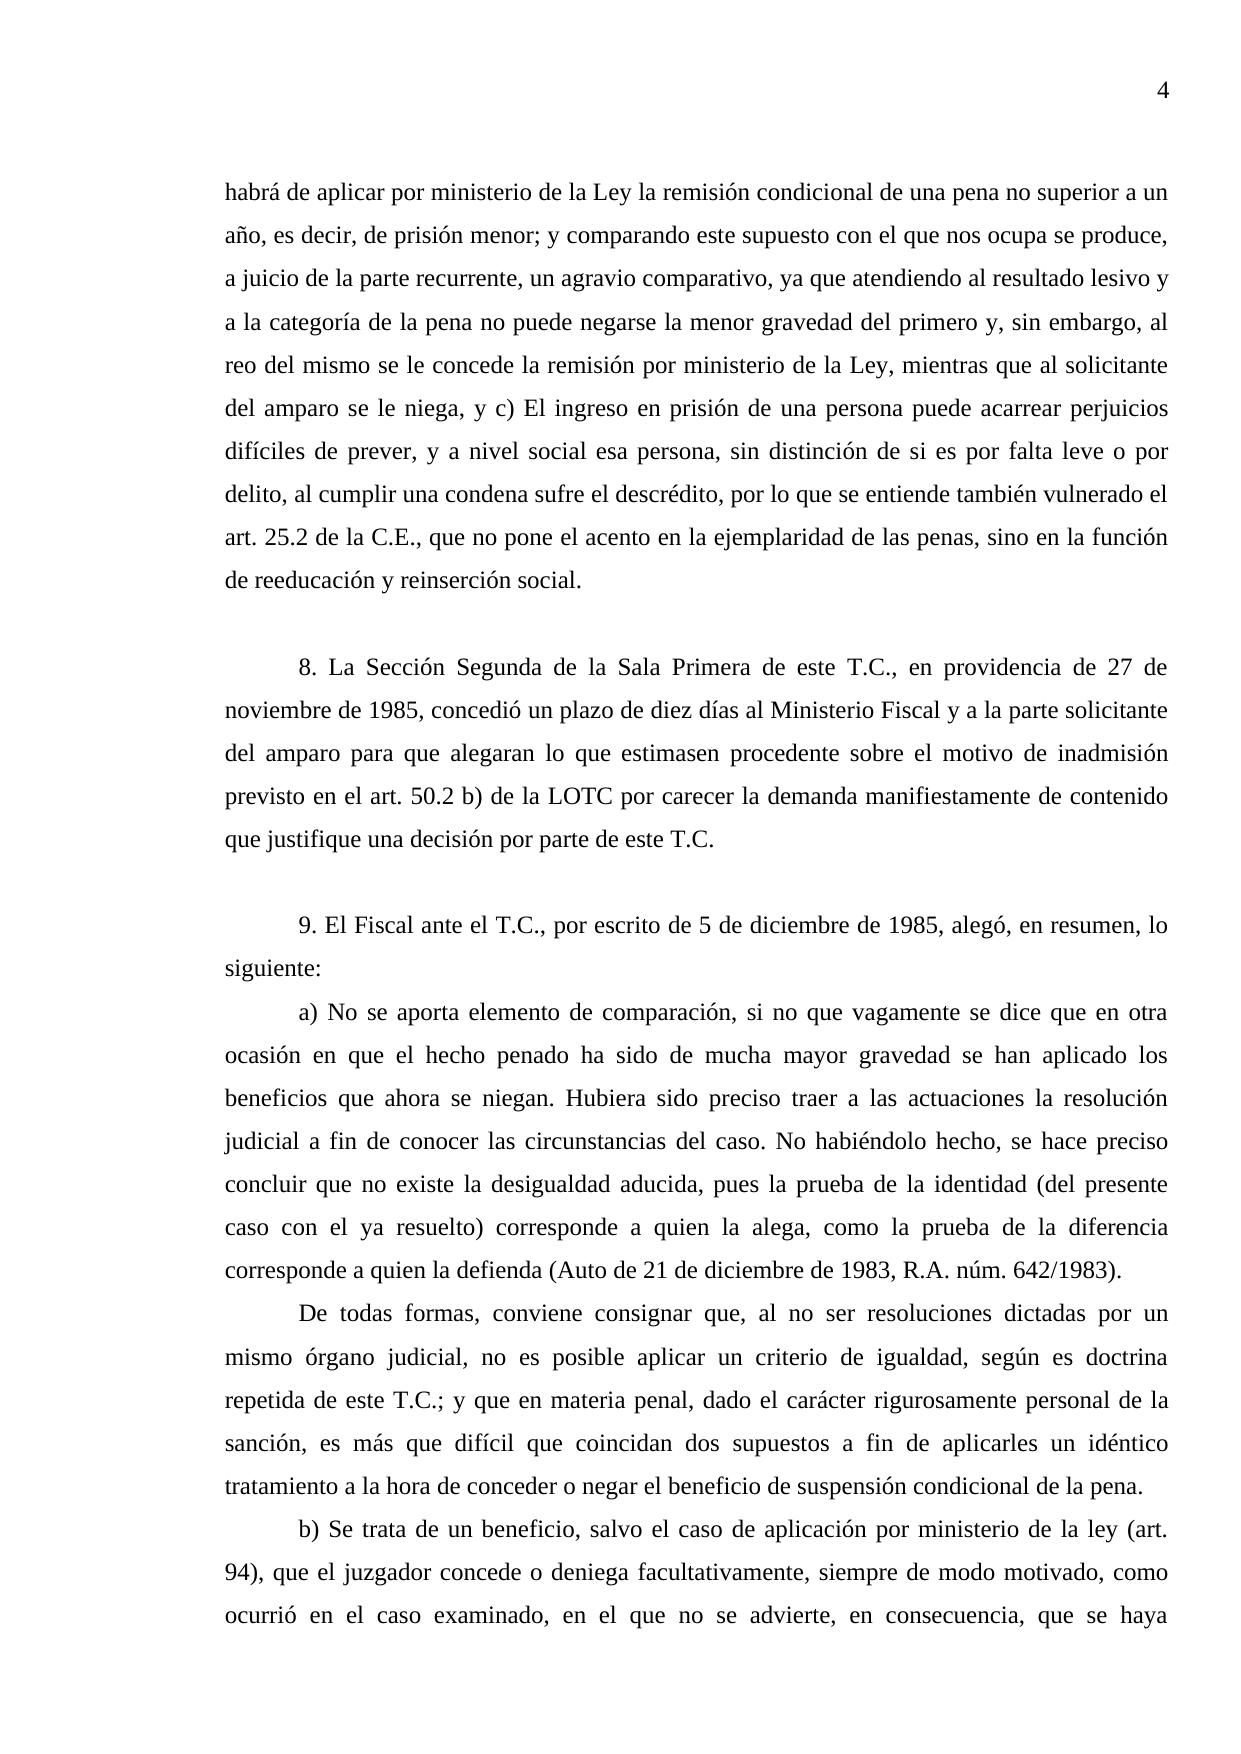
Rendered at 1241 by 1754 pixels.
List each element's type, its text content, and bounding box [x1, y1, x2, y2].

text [224, 1514, 1169, 1629]
text a) No se aporta elemento de comparación, si no que vagamente se dice que en otra ocasión en que el hecho penado ha sido de mucha mayor gravedad se han aplicado los beneficios que ahora se niegan. Hubiera sido preciso traer a las actuaciones la resolución judicial a fin de conocer las circunstancias del caso. No habiéndolo hecho, se hace preciso concluir que no existe la desigualdad aducida, pues la prueba de la identidad (del presente caso con el ya resuelto) corresponde a quien la alega, como la prueba de la diferencia corresponde a quien la defienda (Auto de 21 de diciembre de 1983, R.A. núm. 642/1983). [224, 997, 1169, 1284]
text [224, 177, 1169, 594]
text 9. El Fiscal ante el T.C., por escrito de 5 de diciembre de 1985, alegó, en resumen, lo siguiente: [224, 910, 1169, 982]
text De todas formas, conviene consignar que, al no ser resoluciones dictadas por un mismo órgano judicial, no es posible aplicar un criterio de igualdad, según es doctrina repetida de este T.C.; y que en materia penal, dado el carácter rigurosamente personal de la sanción, es más que difícil que coincidan dos supuestos a fin de aplicarles un idéntico tratamiento a la hora de conceder o negar el beneficio de suspensión condicional de la pena. [224, 1298, 1169, 1500]
text 8. La Sección Segunda de la Sala Primera de este T.C., en providencia de 27 de noviembre de 1985, concedió un plazo de diez días al Ministerio Fiscal y a la parte solicitante del amparo para que alegaran lo que estimasen procedente sobre el motivo de inadmisión previsto en el art. 50.2 b) de la LOTC por carecer la demanda manifiestamente de contenido que justifique una decisión por parte de este T.C. [224, 652, 1169, 853]
